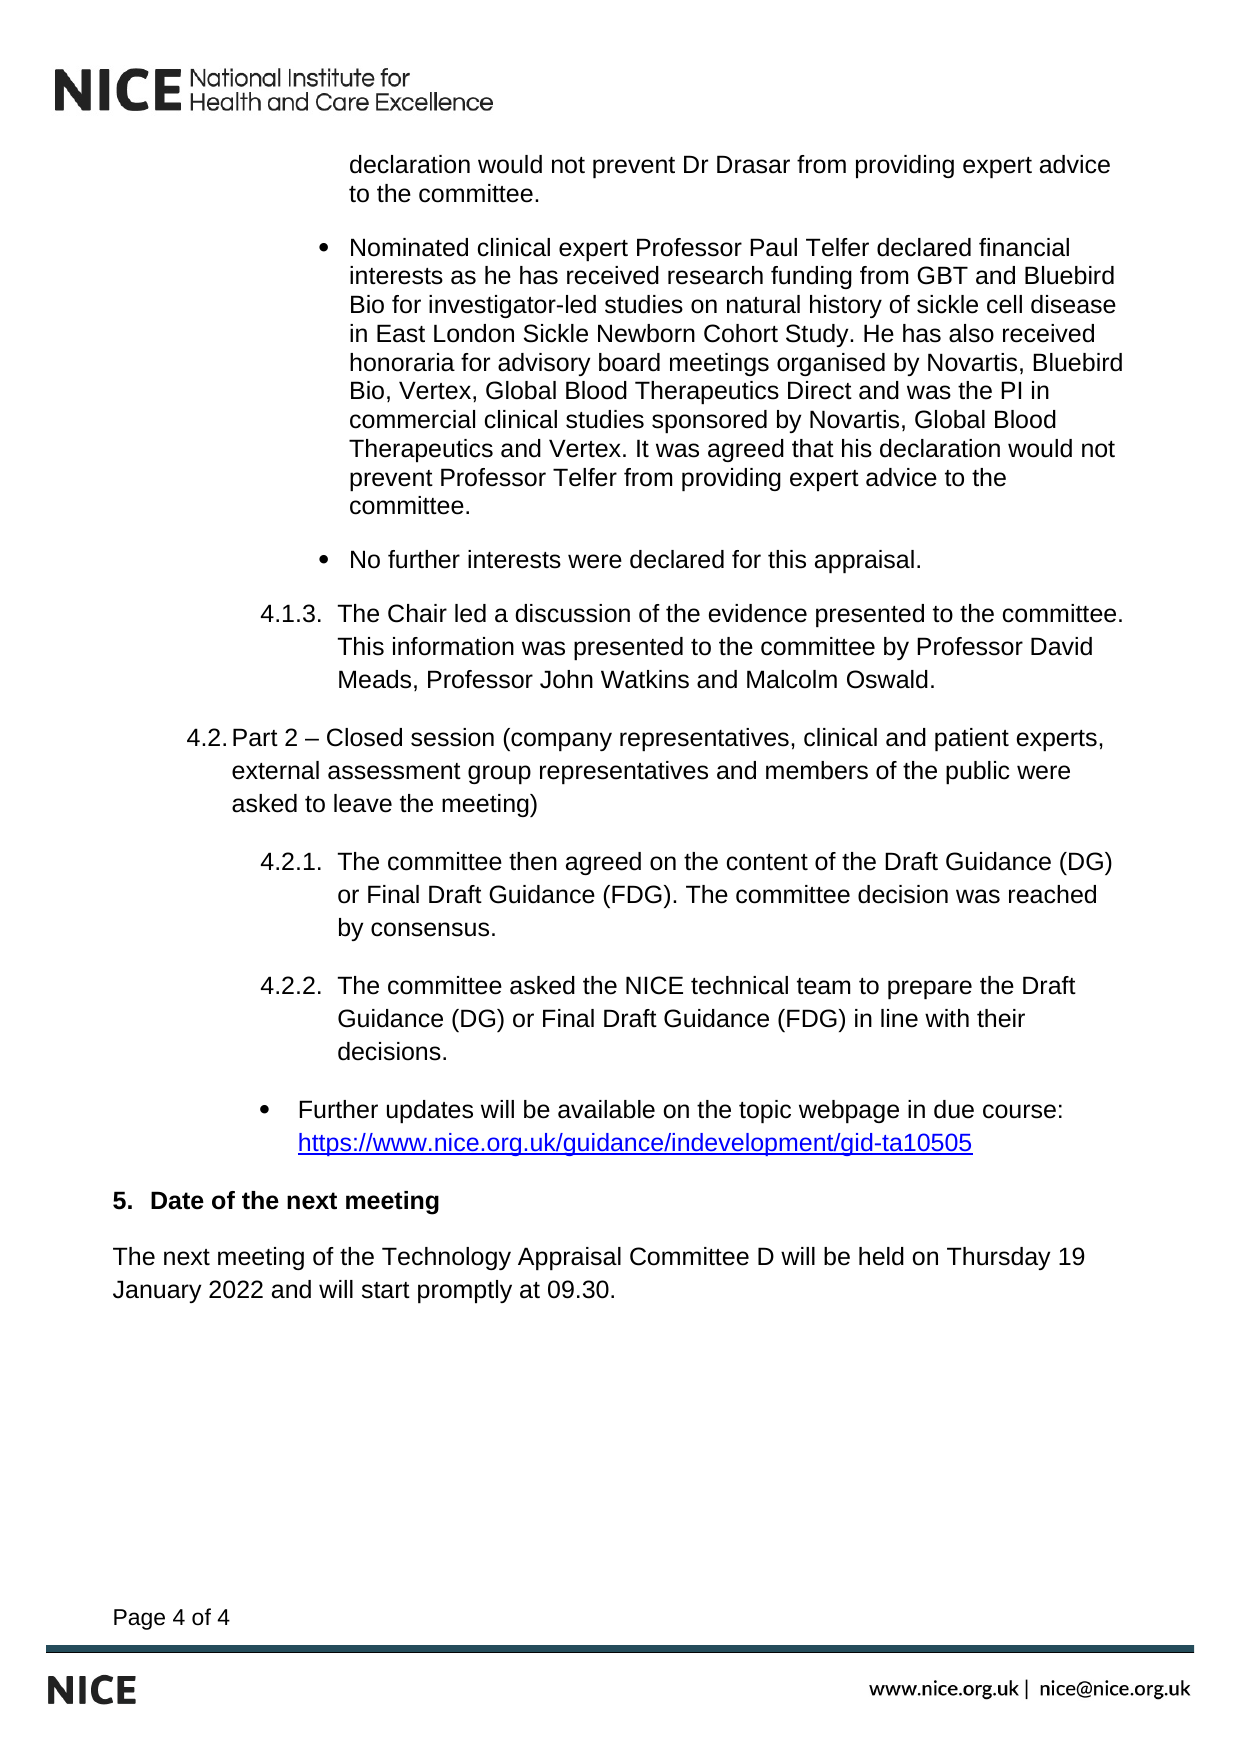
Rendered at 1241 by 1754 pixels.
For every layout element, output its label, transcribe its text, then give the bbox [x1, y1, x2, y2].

subtitle Date of the next meeting [112, 1186, 1128, 1215]
text No further interests were declared for this appraisal. [319, 545, 1128, 574]
picture [46, 1645, 1195, 1729]
list Part 2 – Closed session (company representatives, clinical and patient experts, external assessment group representatives and members of the public were asked to leave the meeting) [186, 723, 1128, 818]
list The committee asked the NICE technical team to prepare the Draft Guidance (DG) or Final Draft Guidance (FDG) in line with their decisions. [260, 971, 1128, 1066]
list The committee then agreed on the content of the Draft Guidance (DG) or Final Draft Guidance (FDG). The committee decision was reached by consensus. [260, 847, 1128, 942]
text Nominated clinical expert Professor Paul Telfer declared financial interests as he has received research funding from GBT and Bluebird Bio for investigator-led studies on natural history of sickle cell disease in East London Sickle Newborn Cohort Study. He has also received honoraria for advisory board meetings organised by Novartis, Bluebird Bio, Vertex, Global Blood Therapeutics Direct and was the PI in commercial clinical studies sponsored by Novartis, Global Blood Therapeutics and Vertex. It was agreed that his declaration would not prevent Professor Telfer from providing expert advice to the committee. [319, 232, 1128, 520]
text The next meeting of the Technology Appraisal Committee D will be held on Thursday 19 January 2022 and will start promptly at 09.30. [112, 1242, 1128, 1304]
list The Chair led a discussion of the evidence presented to the committee. This information was presented to the committee by Professor David Meads, Professor John Watkins and Malcolm Oswald. [260, 599, 1128, 694]
picture [32, 47, 511, 128]
list Further updates will be available on the topic webpage in due course: https://www.nice.org.uk/guidance/indevelopment/gid-ta10505 [260, 1095, 1128, 1157]
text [319, 150, 1128, 207]
